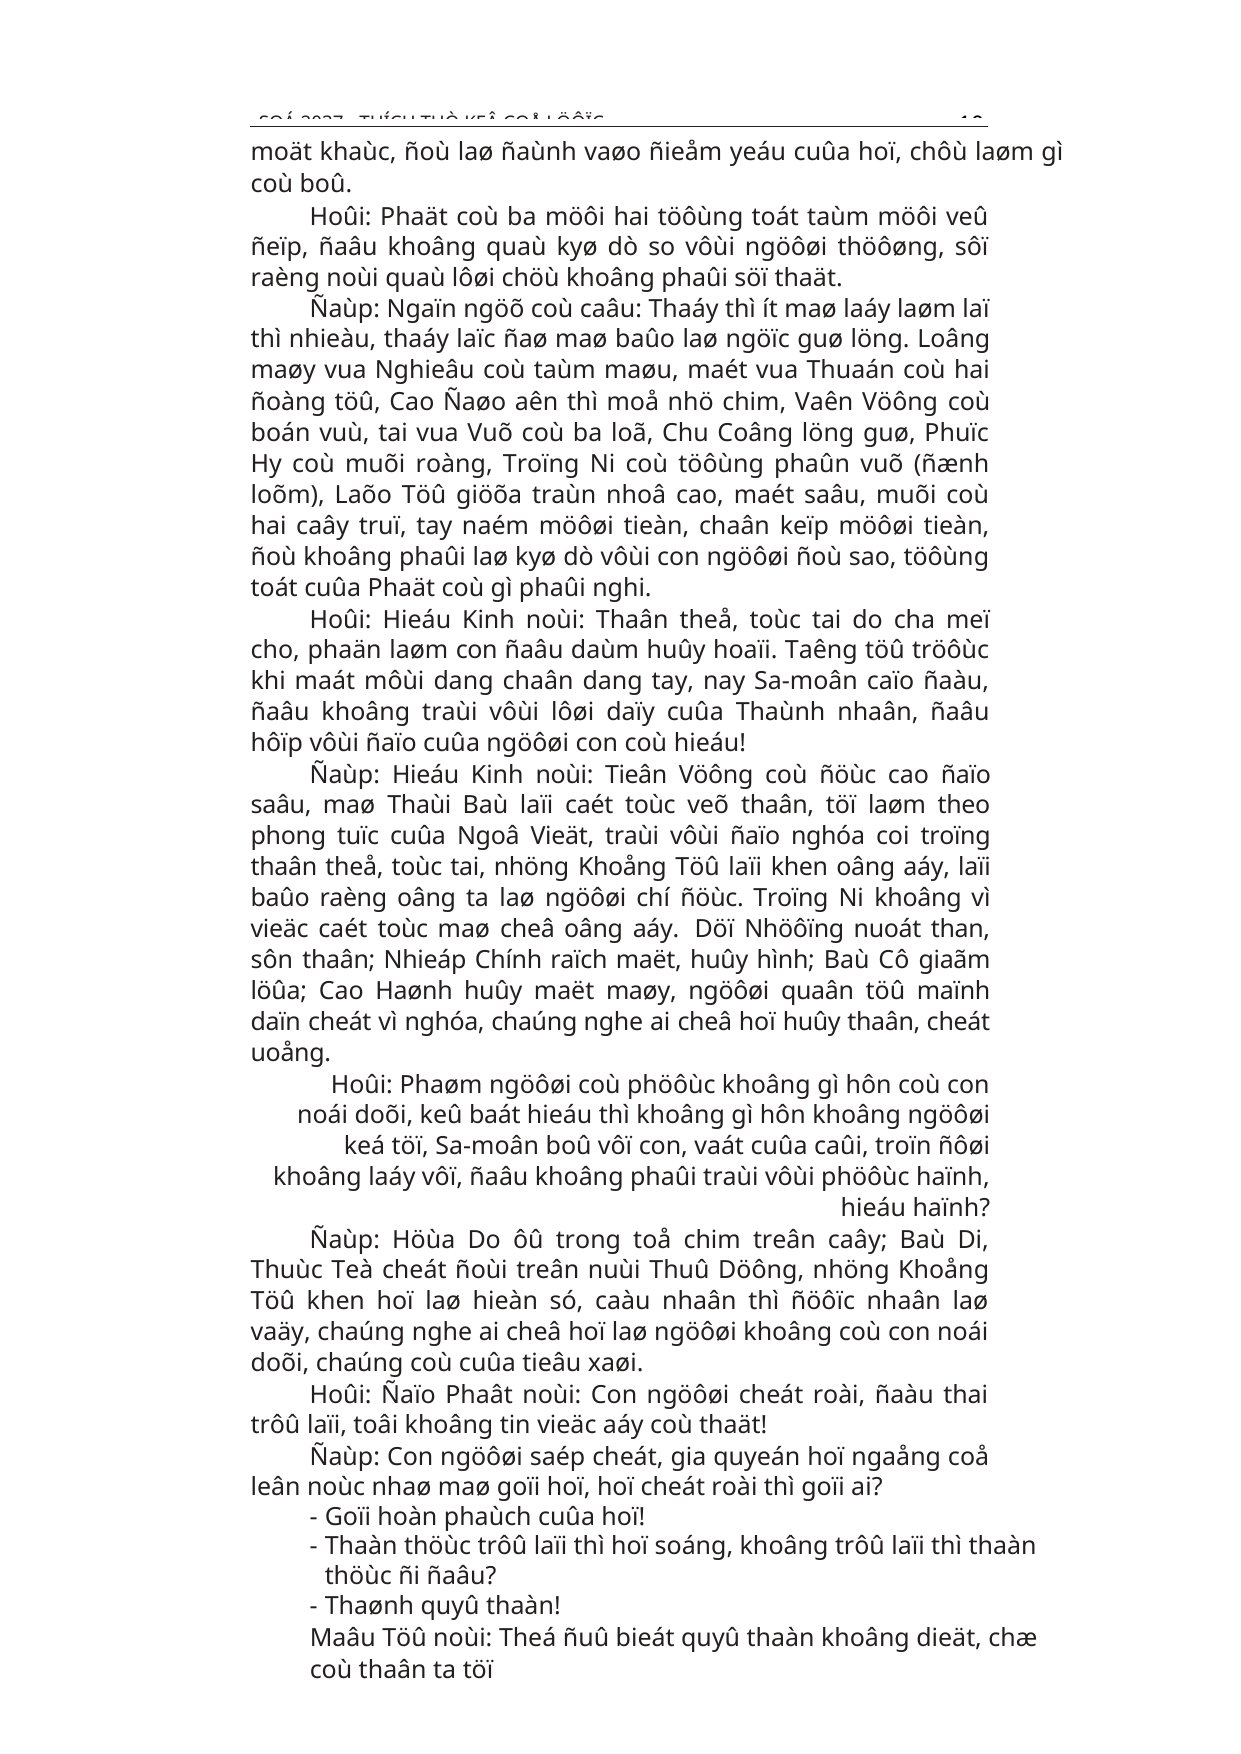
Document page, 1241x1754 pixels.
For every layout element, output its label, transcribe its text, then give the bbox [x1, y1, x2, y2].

list Thaønh quyû thaàn! [309, 1590, 1065, 1621]
text Ñaùp: Con ngöôøi saép cheát, gia quyeán hoï ngaång coå leân noùc nhaø maø goïi hoï, hoï cheát roài thì goïi ai? [250, 1441, 990, 1503]
text Hoûi: Phaøm ngöôøi coù phöôùc khoâng gì hôn coù con noái doõi, keû baát hieáu thì khoâng gì hôn khoâng ngöôøi keá töï, Sa-moân boû vôï con, vaát cuûa caûi, troïn ñôøi khoâng laáy vôï, ñaâu khoâng phaûi traùi vôùi phöôùc haïnh, hieáu haïnh? [252, 1069, 990, 1224]
text moät khaùc, ñoù laø ñaùnh vaøo ñieåm yeáu cuûa hoï, chôù laøm gì coù boû. [250, 134, 1065, 199]
list Goïi hoàn phaùch cuûa hoï! [309, 1503, 1065, 1531]
text Ñaùp: Hieáu Kinh noùi: Tieân Vöông coù ñöùc cao ñaïo saâu, maø Thaùi Baù laïi caét toùc veõ thaân, töï laøm theo phong tuïc cuûa Ngoâ Vieät, traùi vôùi ñaïo nghóa coi troïng thaân theå, toùc tai, nhöng Khoång Töû laïi khen oâng aáy, laïi baûo raèng oâng ta laø ngöôøi chí ñöùc. Troïng Ni khoâng vì vieäc caét toùc maø cheâ oâng aáy. Döï Nhöôïng nuoát than, sôn thaân; Nhieáp Chính raïch maët, huûy hình; Baù Cô giaãm löûa; Cao Haønh huûy maët maøy, ngöôøi quaân töû maïnh daïn cheát vì nghóa, chaúng nghe ai cheâ hoï huûy thaân, cheát uoång. [250, 759, 991, 1069]
list Thaàn thöùc trôû laïi thì hoï soáng, khoâng trôû laïi thì thaàn thöùc ñi ñaâu? [309, 1531, 1065, 1590]
text Hoûi: Hieáu Kinh noùi: Thaân theå, toùc tai do cha meï cho, phaän laøm con ñaâu daùm huûy hoaïi. Taêng töû tröôùc khi maát môùi dang chaân dang tay, nay Sa-moân caïo ñaàu, ñaâu khoâng traùi vôùi lôøi daïy cuûa Thaùnh nhaân, ñaâu hôïp vôùi ñaïo cuûa ngöôøi con coù hieáu! [250, 603, 990, 759]
text Ñaùp: Höùa Do ôû trong toå chim treân caây; Baù Di, Thuùc Teà cheát ñoùi treân nuùi Thuû Döông, nhöng Khoång Töû khen hoï laø hieàn só, caàu nhaân thì ñöôïc nhaân laø vaäy, chaúng nghe ai cheâ hoï laø ngöôøi khoâng coù con noái doõi, chaúng coù cuûa tieâu xaøi. [250, 1224, 990, 1379]
text Ñaùp: Ngaïn ngöõ coù caâu: Thaáy thì ít maø laáy laøm laï thì nhieàu, thaáy laïc ñaø maø baûo laø ngöïc guø löng. Loâng maøy vua Nghieâu coù taùm maøu, maét vua Thuaán coù hai ñoàng töû, Cao Ñaøo aên thì moå nhö chim, Vaên Vöông coù boán vuù, tai vua Vuõ coù ba loã, Chu Coâng löng guø, Phuïc Hy coù muõi roàng, Troïng Ni coù töôùng phaûn vuõ (ñænh loõm), Laõo Töû giöõa traùn nhoâ cao, maét saâu, muõi coù hai caây truï, tay naém möôøi tieàn, chaân keïp möôøi tieàn, ñoù khoâng phaûi laø kyø dò vôùi con ngöôøi ñoù sao, töôùng toát cuûa Phaät coù gì phaûi nghi. [250, 293, 990, 603]
text Hoûi: Phaät coù ba möôi hai töôùng toát taùm möôi veû ñeïp, ñaâu khoâng quaù kyø dò so vôùi ngöôøi thöôøng, sôï raèng noùi quaù lôøi chöù khoâng phaûi söï thaät. [250, 200, 990, 293]
text Maâu Töû noùi: Theá ñuû bieát quyû thaàn khoâng dieät, chæ coù thaân ta töï [309, 1621, 1065, 1685]
text Hoûi: Ñaïo Phaât noùi: Con ngöôøi cheát roài, ñaàu thai trôû laïi, toâi khoâng tin vieäc aáy coù thaät! [250, 1379, 989, 1441]
